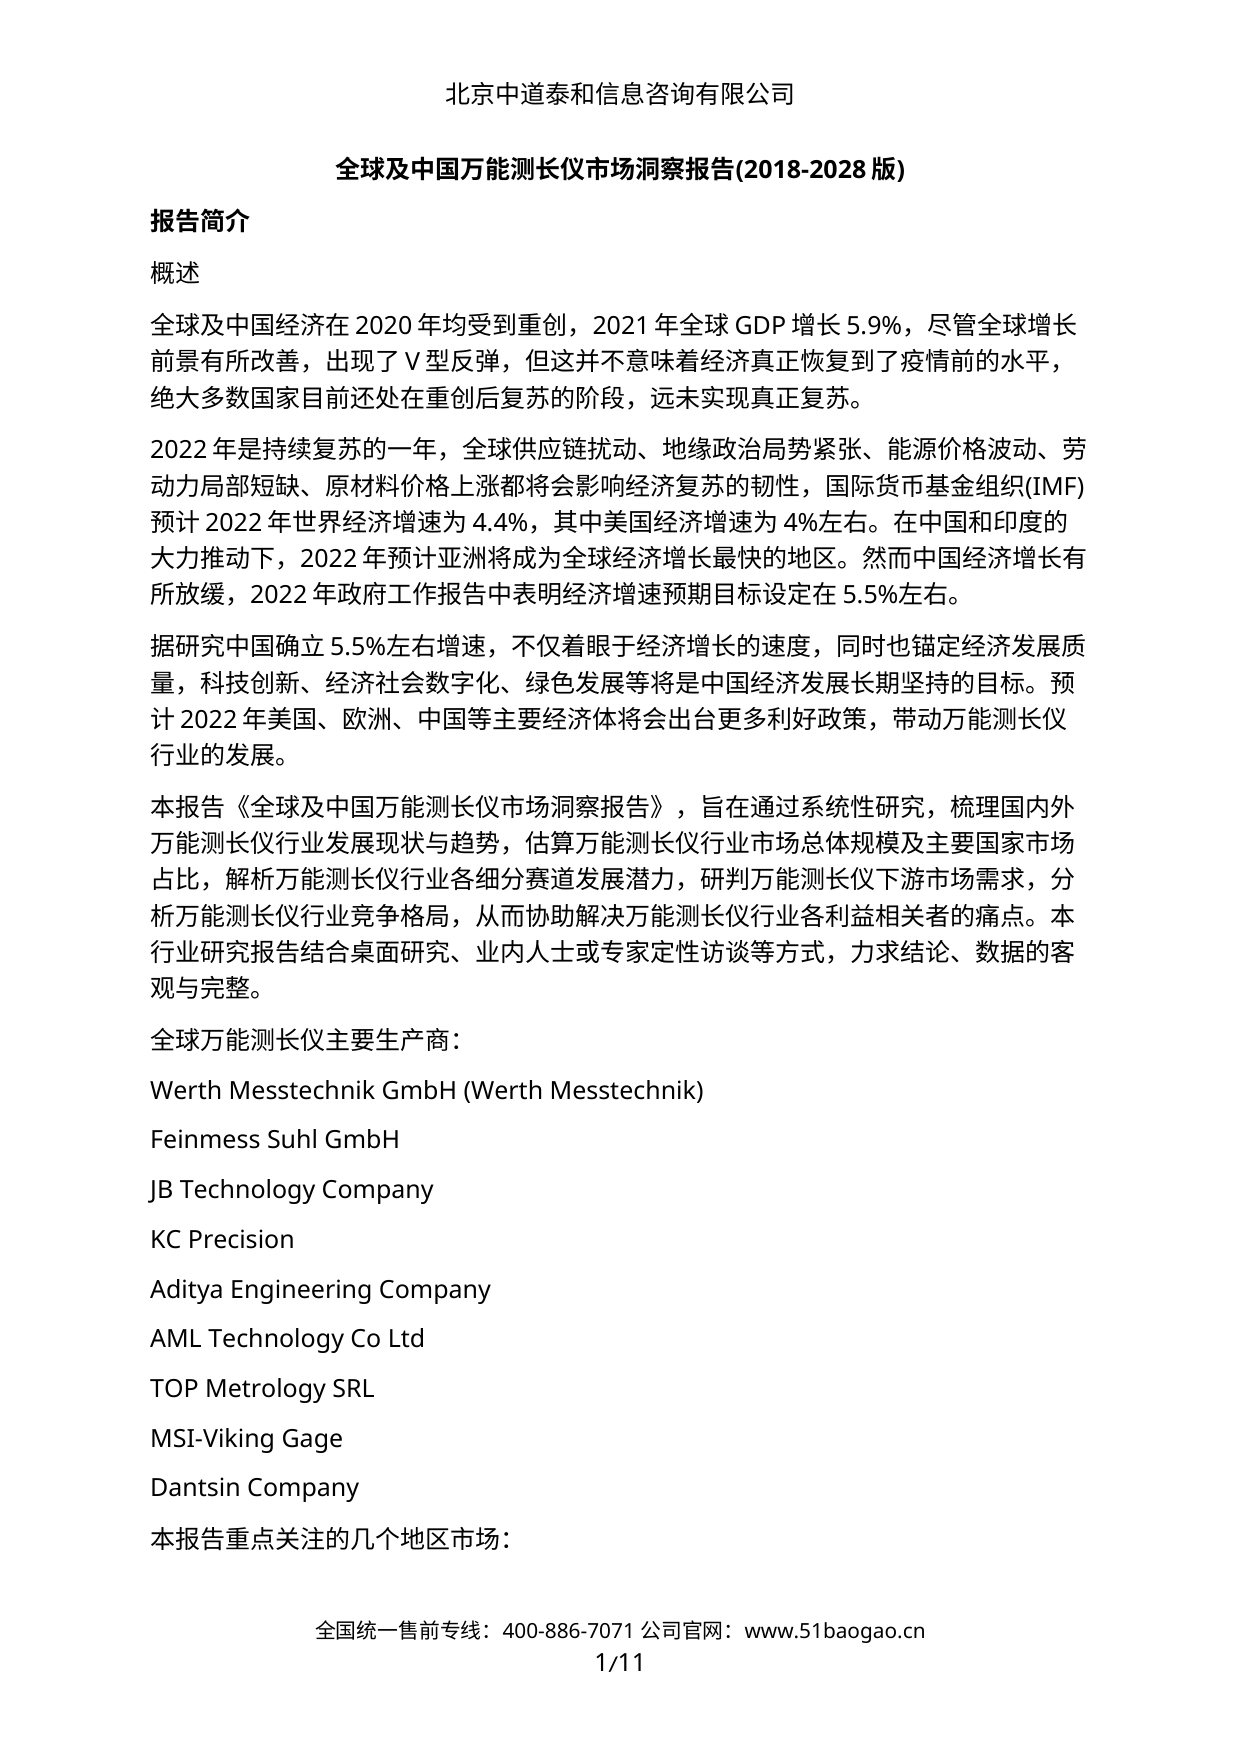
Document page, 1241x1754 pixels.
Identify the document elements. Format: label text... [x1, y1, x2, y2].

text 据研究中国确立5.5%左右增速，不仅着眼于经济增长的速度，同时也锚定经济发展质量，科技创新、经济社会数字化、绿色发展等将是中国经济发展长期坚持的目标。预计2022年美国、欧洲、中国等主要经济体将会出台更多利好政策，带动万能测长仪行业的发展。 [150, 627, 1090, 772]
text KC Precision [150, 1222, 1090, 1256]
text 报告简介 [150, 202, 1090, 238]
text Feinmess Suhl GmbH [150, 1122, 1090, 1156]
text MSI-Viking Gage [150, 1420, 1090, 1454]
text Werth Messtechnik GmbH (Werth Messtechnik) [150, 1072, 1090, 1107]
text JB Technology Company [150, 1172, 1090, 1206]
text 全球及中国万能测长仪市场洞察报告(2018-2028版) [150, 150, 1090, 186]
text Dantsin Company [150, 1470, 1090, 1504]
text 本报告重点关注的几个地区市场： [150, 1520, 1090, 1556]
text Aditya Engineering Company [150, 1271, 1090, 1305]
text TOP Metrology SRL [150, 1371, 1090, 1405]
text AML Technology Co Ltd [150, 1321, 1090, 1355]
text 全球及中国经济在2020年均受到重创，2021年全球GDP增长5.9%，尽管全球增长前景有所改善，出现了V型反弹，但这并不意味着经济真正恢复到了疫情前的水平，绝大多数国家目前还处在重创后复苏的阶段，远未实现真正复苏。 [150, 306, 1090, 414]
text 2022年是持续复苏的一年，全球供应链扰动、地缘政治局势紧张、能源价格波动、劳动力局部短缺、原材料价格上涨都将会影响经济复苏的韧性，国际货币基金组织(IMF)预计2022年世界经济增速为4.4%，其中美国经济增速为4%左右。在中国和印度的大力推动下，2022年预计亚洲将成为全球经济增长最快的地区。然而中国经济增长有所放缓，2022年政府工作报告中表明经济增速预期目标设定在5.5%左右。 [150, 430, 1090, 611]
text 概述 [150, 254, 1090, 290]
text 全球万能测长仪主要生产商： [150, 1021, 1090, 1057]
text 本报告《全球及中国万能测长仪市场洞察报告》，旨在通过系统性研究，梳理国内外万能测长仪行业发展现状与趋势，估算万能测长仪行业市场总体规模及主要国家市场占比，解析万能测长仪行业各细分赛道发展潜力，研判万能测长仪下游市场需求，分析万能测长仪行业竞争格局，从而协助解决万能测长仪行业各利益相关者的痛点。本行业研究报告结合桌面研究、业内人士或专家定性访谈等方式，力求结论、数据的客观与完整。 [150, 787, 1090, 1005]
